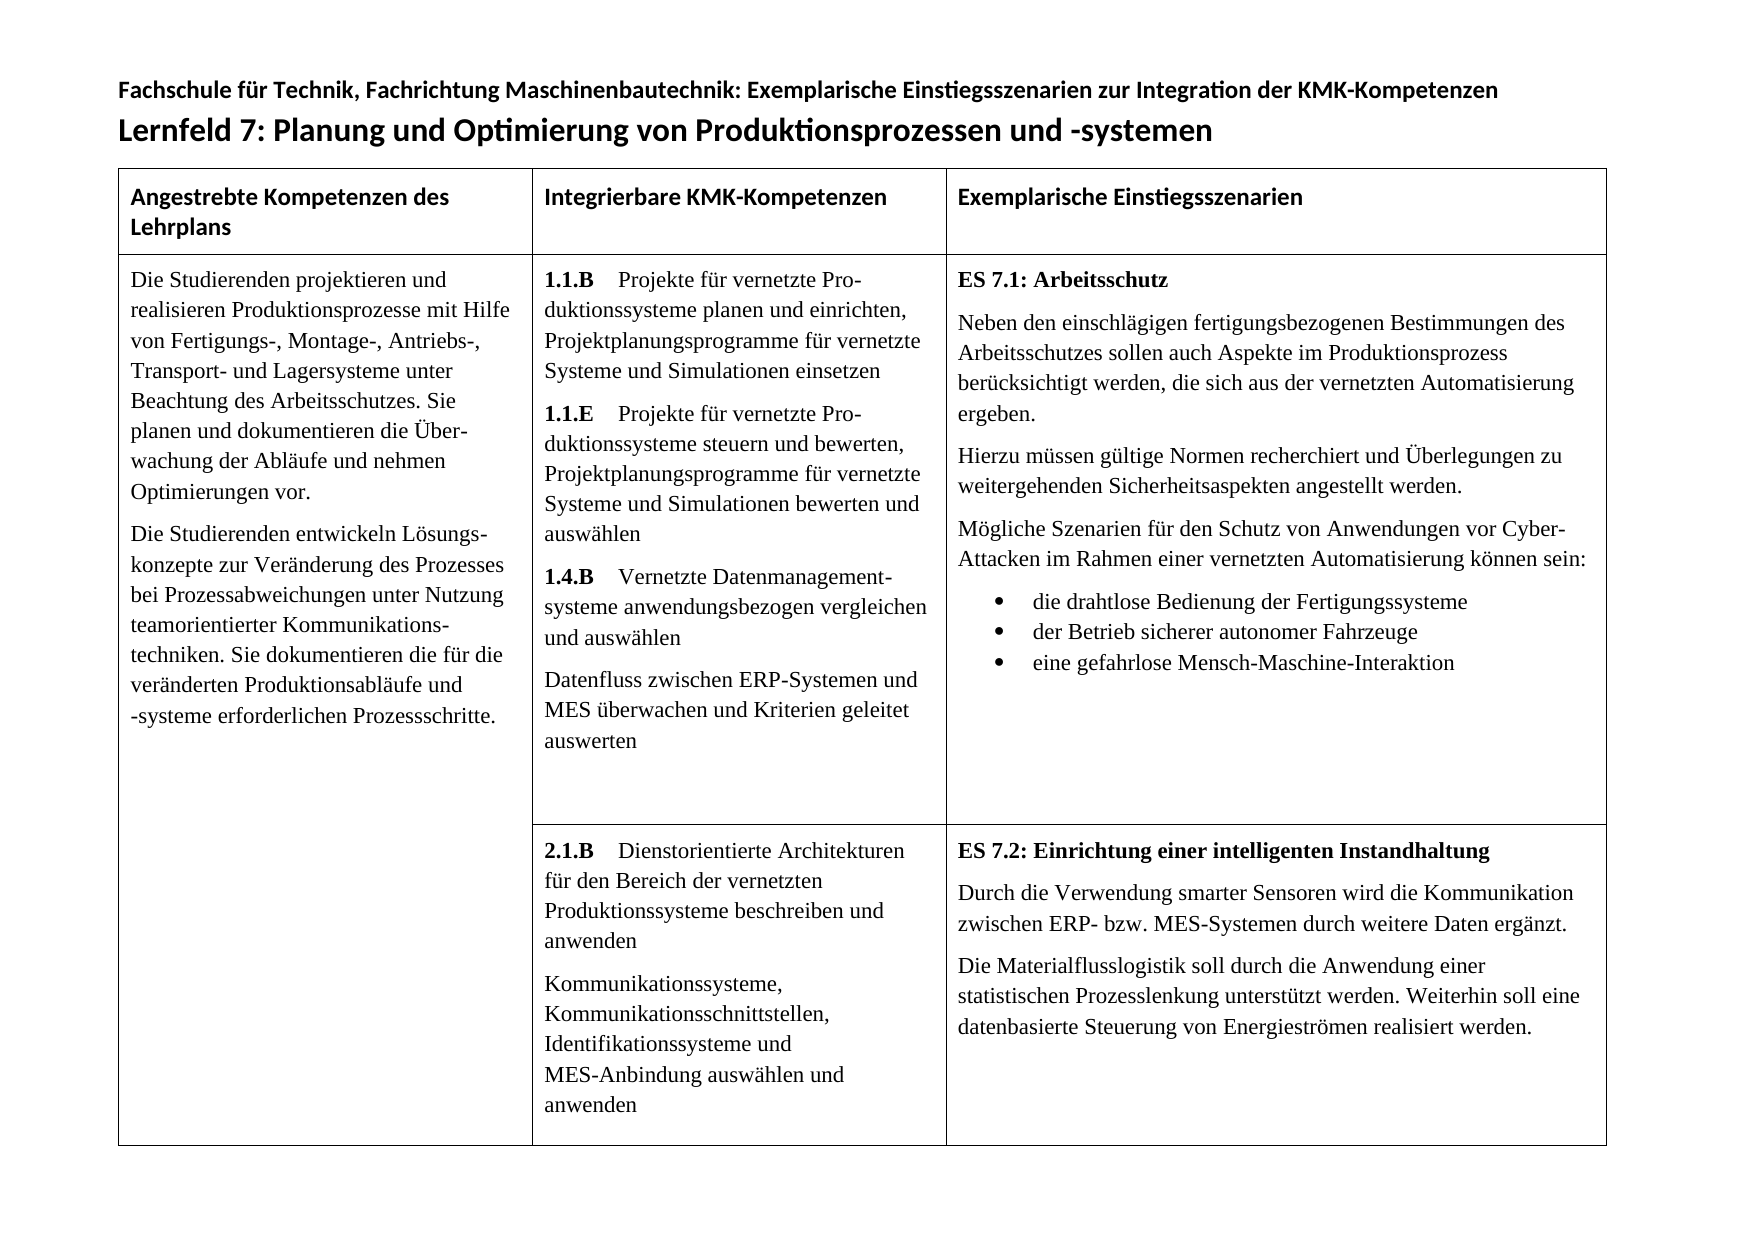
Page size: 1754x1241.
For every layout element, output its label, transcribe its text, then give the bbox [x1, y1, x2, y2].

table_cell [947, 825, 1606, 1145]
table_cell ES 7.1: Arbeitsschutz Neben den einschlägigen fertigungsbezogenen Bestimmungen des Arbeitsschutzes sollen auch Aspekte im Produktionsprozess berücksichtigt werden, die sich aus der vernetzten Automatisierung ergeben. Hierzu müssen gültige Normen recherchiert und Überlegungen zu weitergehenden Sicherheitsaspekten angestellt werden. Mögliche Szenarien für den Schutz von Anwendungen vor Cyber-Attacken im Rahmen einer vernetzten Automatisierung können sein: die drahtlose Bedienung der Fertigungssysteme der Betrieb sicherer autonomer Fahrzeuge eine gefahrlose Mensch-Maschine-Interaktion [947, 255, 1606, 824]
table_cell Die Studierenden projektieren und realisieren Produktionsprozesse mit Hilfe von Fertigungs-, Montage-, Antriebs-, Transport- und Lagersysteme unter Beachtung des Arbeitsschutzes. Sie planen und dokumentieren die Überwachung der Abläufe und nehmen Optimierungen vor. Die Studierenden entwickeln Lösungskonzepte zur Veränderung des Prozesses bei Prozessabweichungen unter Nutzung teamorientierter Kommunikationstechniken. Sie dokumentieren die für die veränderten Produktionsabläufe und -systeme erforderlichen Prozessschritte. [119, 255, 532, 1145]
table_header Exemplarische Einstiegsszenarien [947, 169, 1606, 253]
table_header Angestrebte Kompetenzen des Lehrplans [119, 169, 532, 253]
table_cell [533, 825, 946, 1145]
table_cell 1.1.B Projekte für vernetzte Produktionssysteme planen und einrichten, Projektplanungsprogramme für vernetzte Systeme und Simulationen einsetzen 1.1.E Projekte für vernetzte Produktionssysteme steuern und bewerten, Projektplanungsprogramme für vernetzte Systeme und Simulationen bewerten und auswählen 1.4.B Vernetzte Datenmanagementsysteme anwendungsbezogen vergleichen und auswählen Datenfluss zwischen ERP-Systemen und MES überwachen und Kriterien geleitet auswerten [533, 255, 946, 824]
table_header Integrierbare KMK-Kompetenzen [533, 169, 946, 253]
